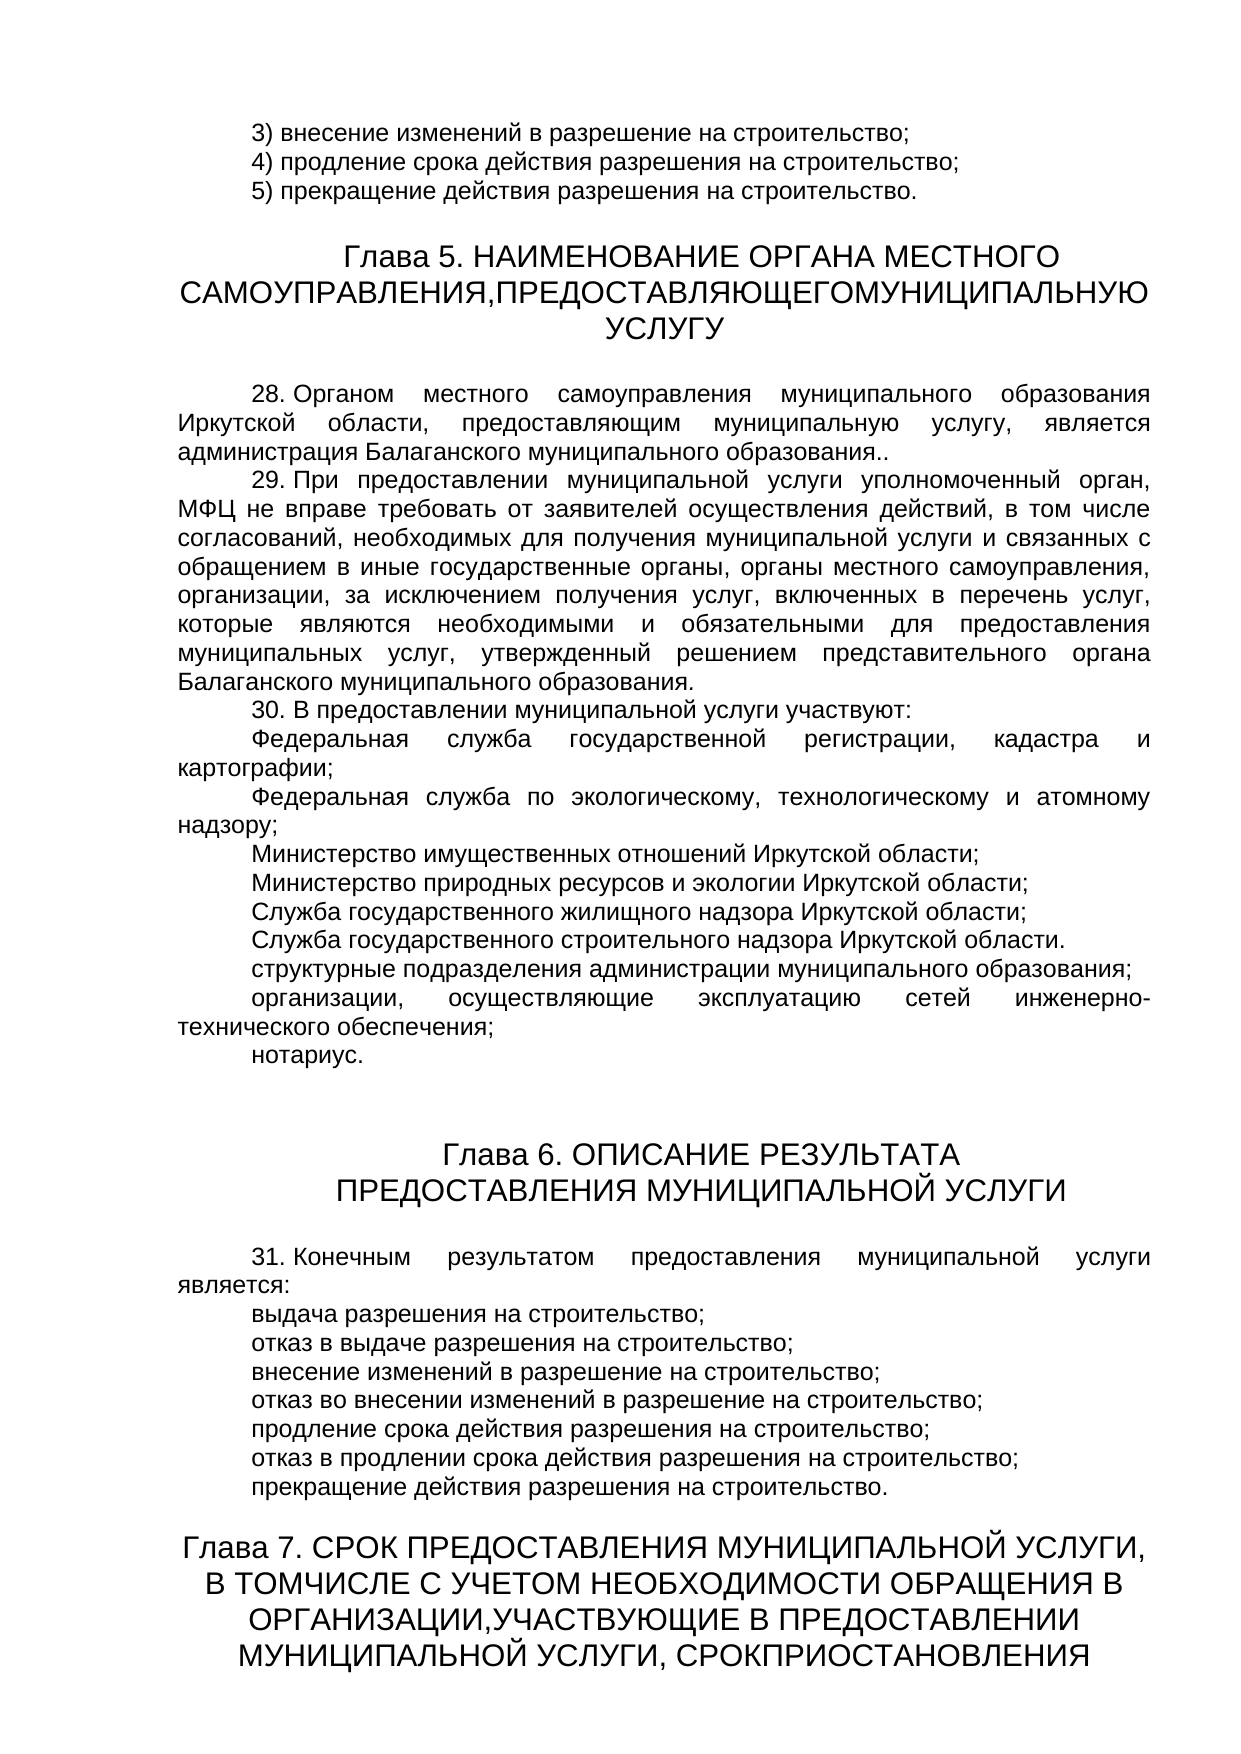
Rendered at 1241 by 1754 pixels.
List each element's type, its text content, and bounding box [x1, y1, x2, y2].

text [177, 1529, 1152, 1673]
text ПРЕДОСТАВЛЕНИЯ МУНИЦИПАЛЬНОЙ УСЛУГИ [177, 1172, 1152, 1208]
text Федеральная служба государственной регистрации, кадастра и картографии; [177, 724, 1152, 782]
text прекращение действия разрешения на строительство. [177, 1472, 1152, 1501]
text структурные подразделения администрации муниципального образования; [177, 954, 1152, 983]
text 5) прекращение действия разрешения на строительство. [177, 176, 1152, 204]
text Служба государственного строительного надзора Иркутской области. [177, 926, 1152, 954]
text Министерство имущественных отношений Иркутской области; [177, 839, 1152, 868]
text 30. В предоставлении муниципальной услуги участвуют: [177, 696, 1152, 724]
text Министерство природных ресурсов и экологии Иркутской области; [177, 868, 1152, 897]
text 29. При предоставлении муниципальной услуги уполномоченный орган, МФЦ не вправе требовать от заявителей осуществления действий, в том числе согласований, необходимых для получения муниципальной услуги и связанных с обращением в иные государственные органы, органы местного самоуправления, организации, за исключением получения услуг, включенных в перечень услуг, которые являются необходимыми и обязательными для предоставления муниципальных услуг, утвержденный решением представительного органа Балаганского муниципального образования. [177, 466, 1152, 696]
text Глава 6. ОПИСАНИЕ РЕЗУЛЬТАТА [177, 1136, 1152, 1172]
text отказ в продлении срока действия разрешения на строительство; [177, 1443, 1152, 1472]
text организации, осуществляющие эксплуатацию сетей инженерно-технического обеспечения; [177, 983, 1152, 1041]
text 28. Органом местного самоуправления муниципального образования Иркутской области, предоставляющим муниципальную услугу, является администрация Балаганского муниципального образования.. [177, 379, 1152, 466]
text нотариус. [177, 1041, 1152, 1069]
text выдача разрешения на строительство; [177, 1299, 1152, 1328]
text Федеральная служба по экологическому, технологическому и атомному надзору; [177, 782, 1152, 839]
text продление срока действия разрешения на строительство; [177, 1414, 1152, 1443]
text 4) продление срока действия разрешения на строительство; [177, 147, 1152, 176]
text 31. Конечным результатом предоставления муниципальной услуги является: [177, 1242, 1152, 1299]
text Глава 5. НАИМЕНОВАНИЕ ОРГАНА МЕСТНОГО САМОУПРАВЛЕНИЯ,ПРЕДОСТАВЛЯЮЩЕГОМУНИЦИПАЛЬНУЮ УСЛУГУ [177, 238, 1152, 346]
text внесение изменений в разрешение на строительство; [177, 1357, 1152, 1386]
text отказ во внесении изменений в разрешение на строительство; [177, 1386, 1152, 1414]
text Служба государственного жилищного надзора Иркутской области; [177, 897, 1152, 926]
text 3) внесение изменений в разрешение на строительство; [177, 118, 1152, 147]
text отказ в выдаче разрешения на строительство; [177, 1328, 1152, 1357]
